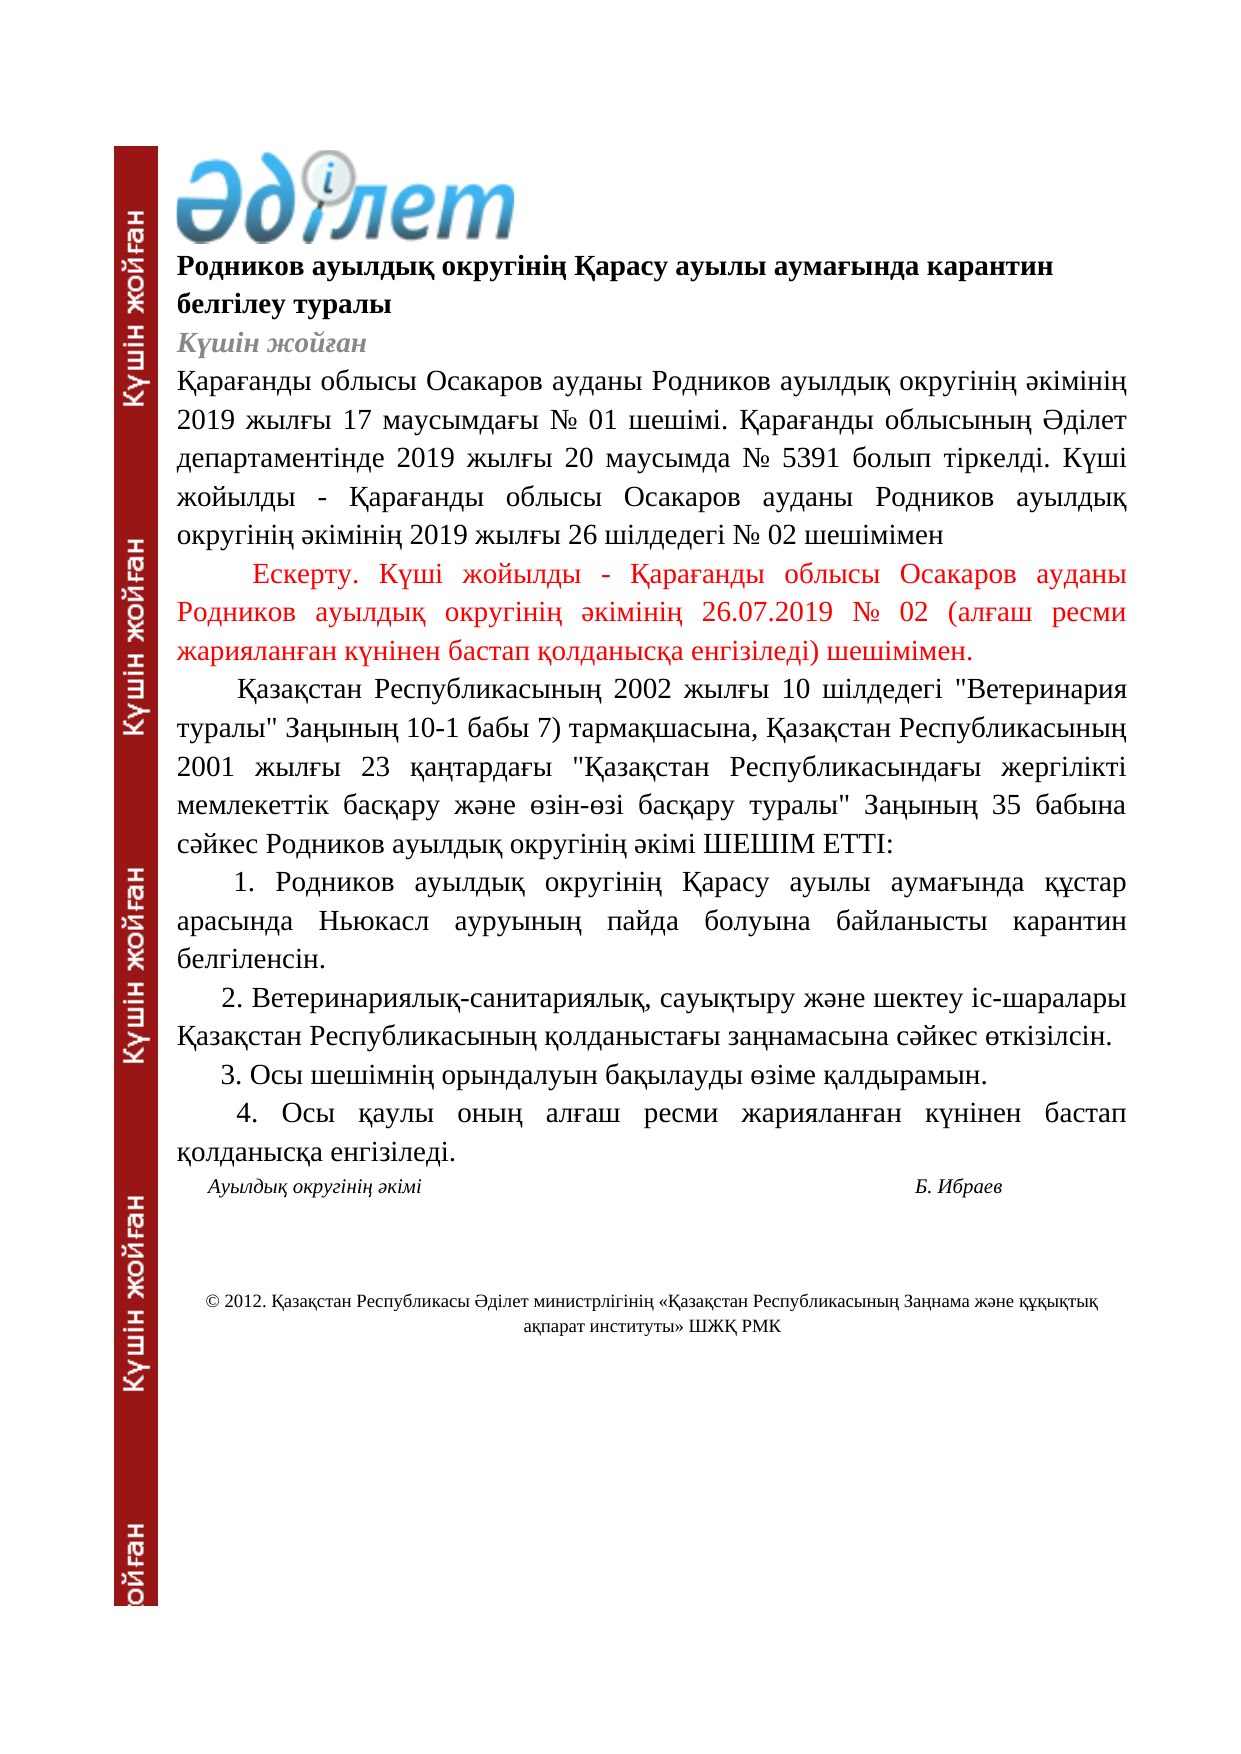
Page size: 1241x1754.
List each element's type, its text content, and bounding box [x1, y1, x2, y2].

picture [114, 1091, 158, 1096]
text Родников ауылдық округінің Қарасу ауылы аумағында карантин белгілеу туралы [112, 248, 1128, 320]
picture [114, 975, 158, 980]
text Қазақстан Республикасының 2002 жылғы 10 шілдедегі "Ветеринария туралы" Заңының 10-1 бабы 7) тармақшасына, Қазақстан Республикасының 2001 жылғы 23 қаңтардағы "Қазақстан Республикасындағы жергілікті мемлекеттік басқару және өзін-өзі басқару туралы" Заңының 35 бабына сәйкес Родников ауылдық округінің әкімі ШЕШІМ ЕТТІ: [112, 672, 1128, 859]
picture [114, 551, 158, 556]
text Күшін жойған [112, 325, 1128, 358]
text 4. Осы қаулы оның алғаш ресми жарияланған күнінен бастап қолданысқа енгізіледі. [112, 1096, 1128, 1168]
text © 2012. Қазақстан Республикасы Әділет министрлігінің «Қазақстан Республикасының Заңнама және құқықтық ақпарат институты» ШЖҚ РМК [112, 1290, 1128, 1337]
picture [114, 1168, 158, 1173]
picture [114, 320, 158, 325]
picture [114, 1052, 158, 1057]
table_header Б. Ибраев [913, 1173, 1240, 1204]
table_header Ауылдық округінің әкімі [101, 1173, 913, 1204]
text 3. Осы шешімнің орындалуын бақылауды өзіме қалдырамын. [112, 1057, 1128, 1091]
picture [114, 1337, 158, 1606]
text Ескерту. Күші жойылды - Қарағанды облысы Осакаров ауданы Родников ауылдық округінің әкімінің 26.07.2019 № 02 (алғаш ресми жарияланған күнінен бастап қолданысқа енгізіледі) шешімімен. [112, 556, 1128, 667]
text 1. Родников ауылдық округінің Қарасу ауылы аумағында құстар арасында Ньюкасл ауруының пайда болуына байланысты карантин белгіленсін. [112, 864, 1128, 975]
picture [114, 859, 158, 864]
text 2. Ветеринариялық-санитариялық, сауықтыру және шектеу іс-шаралары Қазақстан Республикасының қолданыстағы заңнамасына сәйкес өткізілсін. [112, 980, 1128, 1052]
picture [114, 358, 158, 363]
picture [114, 146, 158, 248]
picture [176, 150, 515, 244]
text Қарағанды облысы Осакаров ауданы Родников ауылдық округінің әкімінің 2019 жылғы 17 маусымдағы № 01 шешімі. Қарағанды облысының Әділет департаментінде 2019 жылғы 20 маусымда № 5391 болып тіркелді. Күші жойылды - Қарағанды облысы Осакаров ауданы Родников ауылдық округінің әкімінің 2019 жылғы 26 шілдедегі № 02 шешімімен [112, 363, 1128, 551]
picture [114, 667, 158, 672]
picture [114, 1204, 158, 1290]
